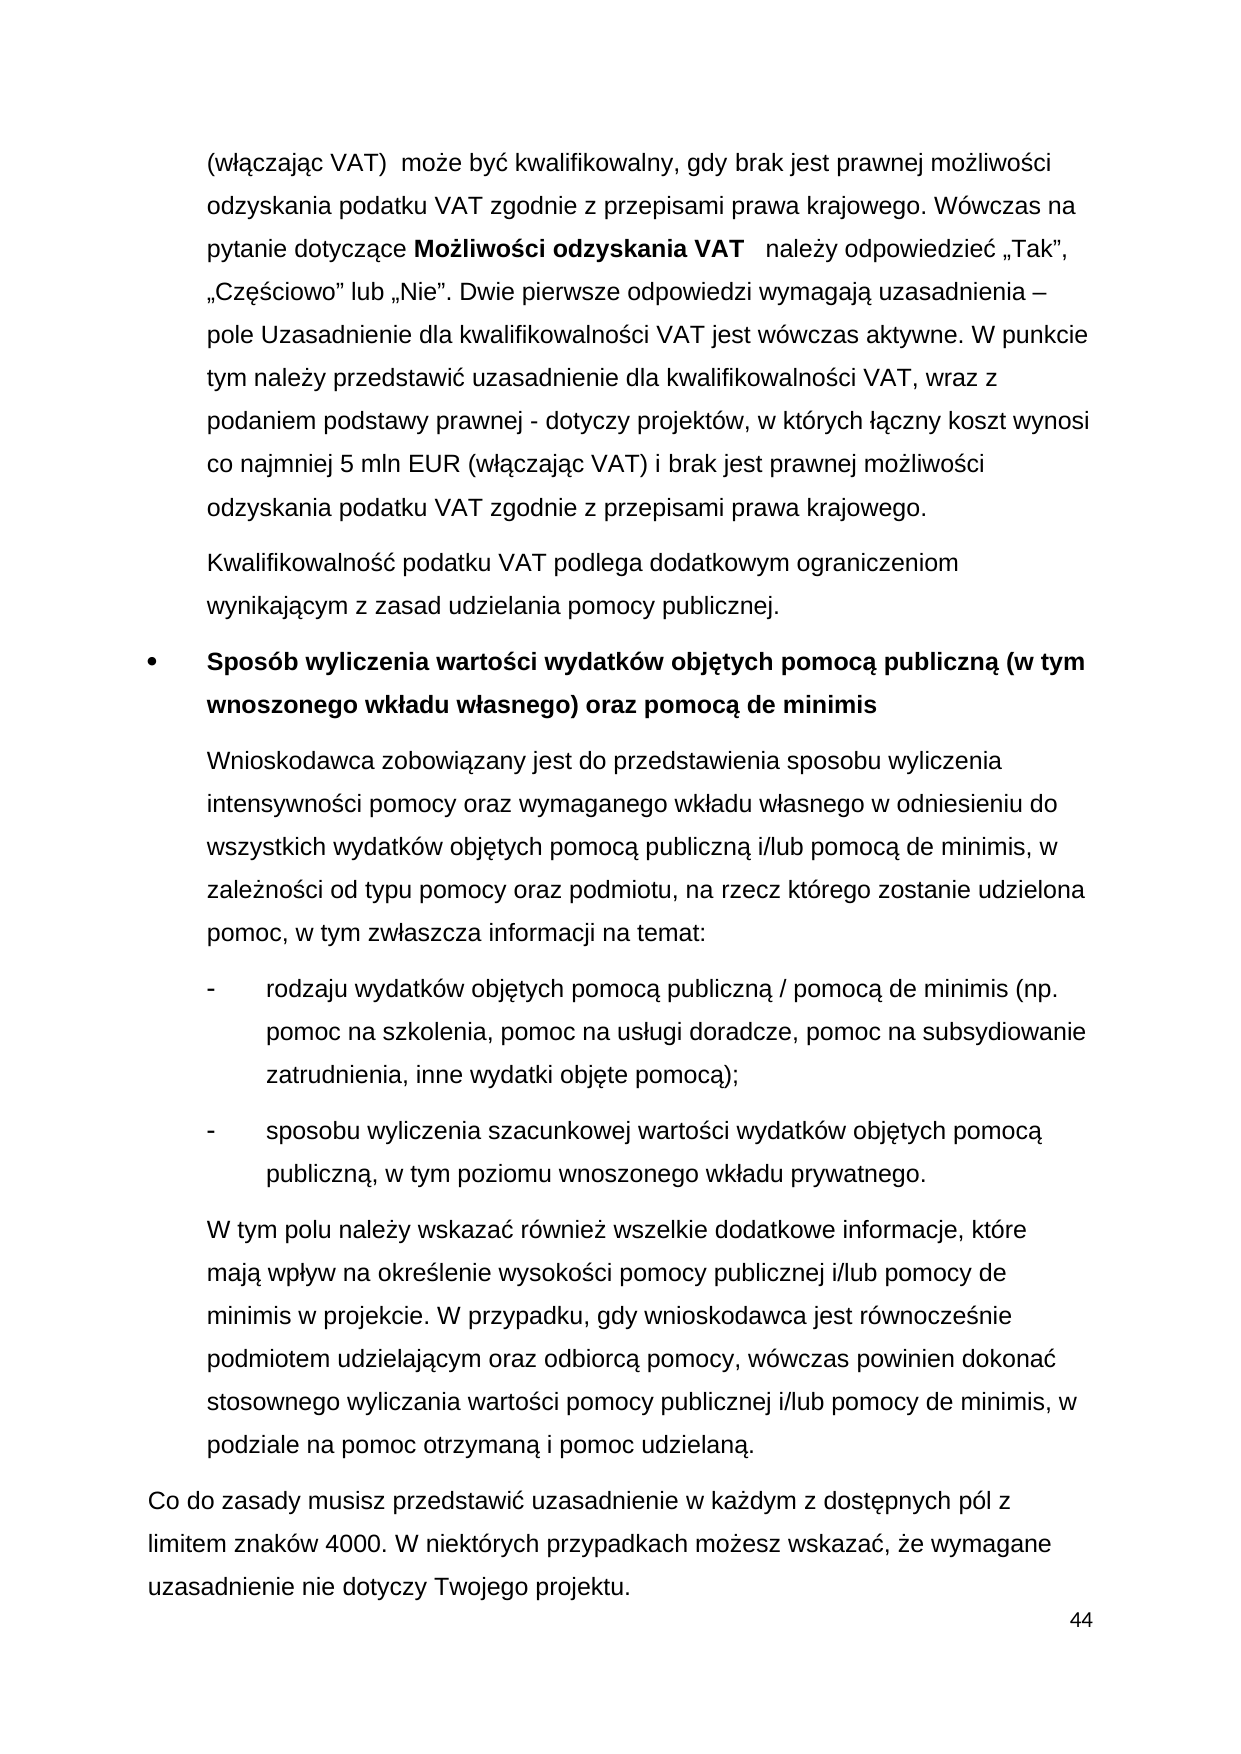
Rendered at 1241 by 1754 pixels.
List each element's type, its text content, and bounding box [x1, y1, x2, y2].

text Co do zasady musisz przedstawić uzasadnienie w każdym z dostępnych pól z limitem znaków 4000. W niektórych przypadkach możesz wskazać, że wymagane uzasadnienie nie dotyczy Twojego projektu. [148, 1486, 1088, 1601]
text Kwalifikowalność podatku VAT podlega dodatkowym ograniczeniom wynikającym z zasad udzielania pomocy publicznej. [207, 548, 1093, 620]
list Sposób wyliczenia wartości wydatków objętych pomocą publiczną (w tym wnoszonego wkładu własnego) oraz pomocą de minimis [148, 647, 1088, 719]
list rodzaju wydatków objętych pomocą publiczną / pomocą de minimis (np. pomoc na szkolenia, pomoc na usługi doradcze, pomoc na subsydiowanie zatrudnienia, inne wydatki objęte pomocą); [207, 974, 1088, 1089]
list Wnioskodawca zobowiązany jest do przedstawienia sposobu wyliczenia intensywności pomocy oraz wymaganego wkładu własnego w odniesieniu do wszystkich wydatków objętych pomocą publiczną i/lub pomocą de minimis, w zależności od typu pomocy oraz podmiotu, na rzecz którego zostanie udzielona pomoc, w tym zwłaszcza informacji na temat: [207, 746, 1088, 947]
list W tym polu należy wskazać również wszelkie dodatkowe informacje, które mają wpływ na określenie wysokości pomocy publicznej i/lub pomocy de minimis w projekcie. W przypadku, gdy wnioskodawca jest równocześnie podmiotem udzielającym oraz odbiorcą pomocy, wówczas powinien dokonać stosownego wyliczania wartości pomocy publicznej i/lub pomocy de minimis, w podziale na pomoc otrzymaną i pomoc udzielaną. [207, 1215, 1088, 1459]
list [207, 148, 1093, 521]
list sposobu wyliczenia szacunkowej wartości wydatków objętych pomocą publiczną, w tym poziomu wnoszonego wkładu prywatnego. [207, 1116, 1088, 1188]
